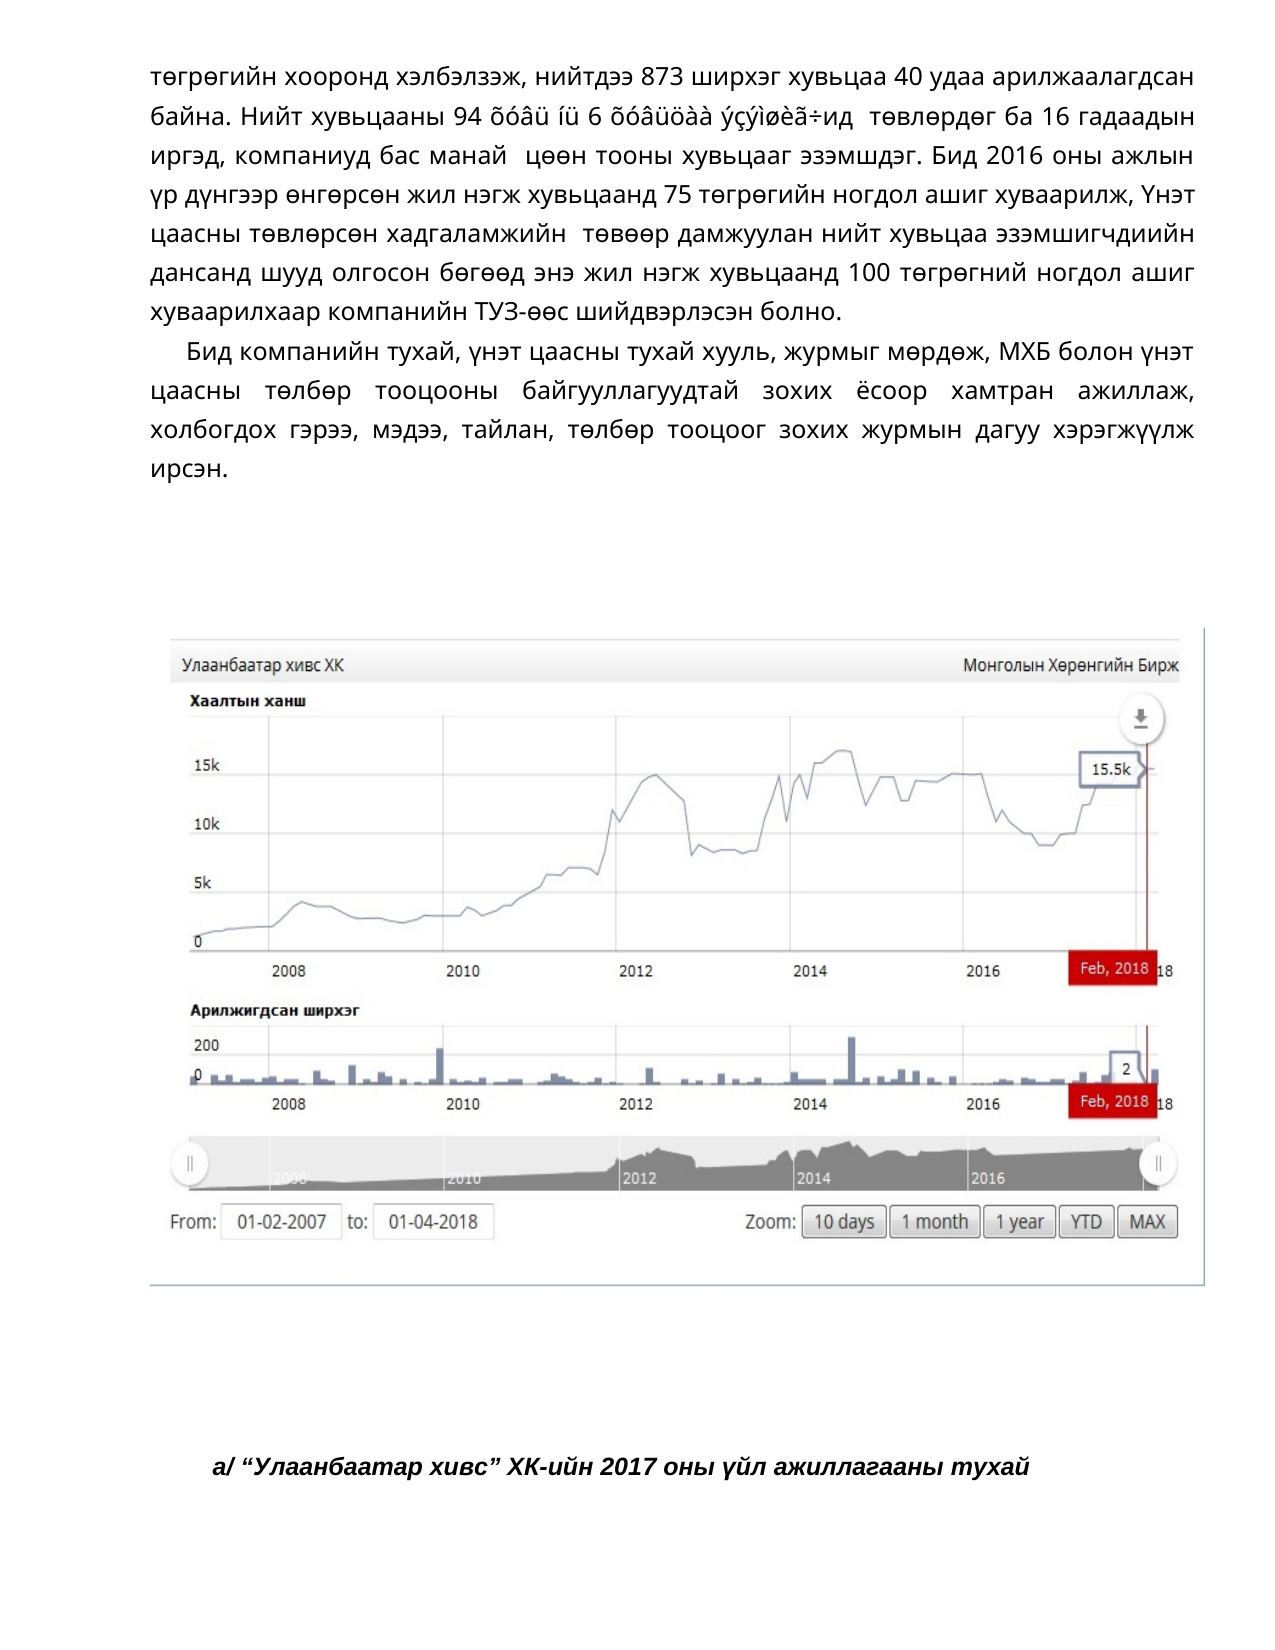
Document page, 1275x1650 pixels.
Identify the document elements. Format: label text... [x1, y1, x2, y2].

text Бид компанийн тухай, үнэт цаасны тухай хууль, журмыг мөрдөж, МХБ болон үнэт цаасны төлбөр тооцооны байгууллагуудтай зохих ёсоор хамтран ажиллаж, холбогдох гэрээ, мэдээ, тайлан, төлбөр тооцоог зохих журмын дагуу хэрэгжүүлж ирсэн. [150, 333, 1196, 485]
text а/ “Улаанбаатар хивс” ХК-ийн 2017 оны үйл ажиллагааны тухай [150, 1452, 1196, 1480]
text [150, 59, 1196, 328]
picture [150, 628, 1205, 1289]
